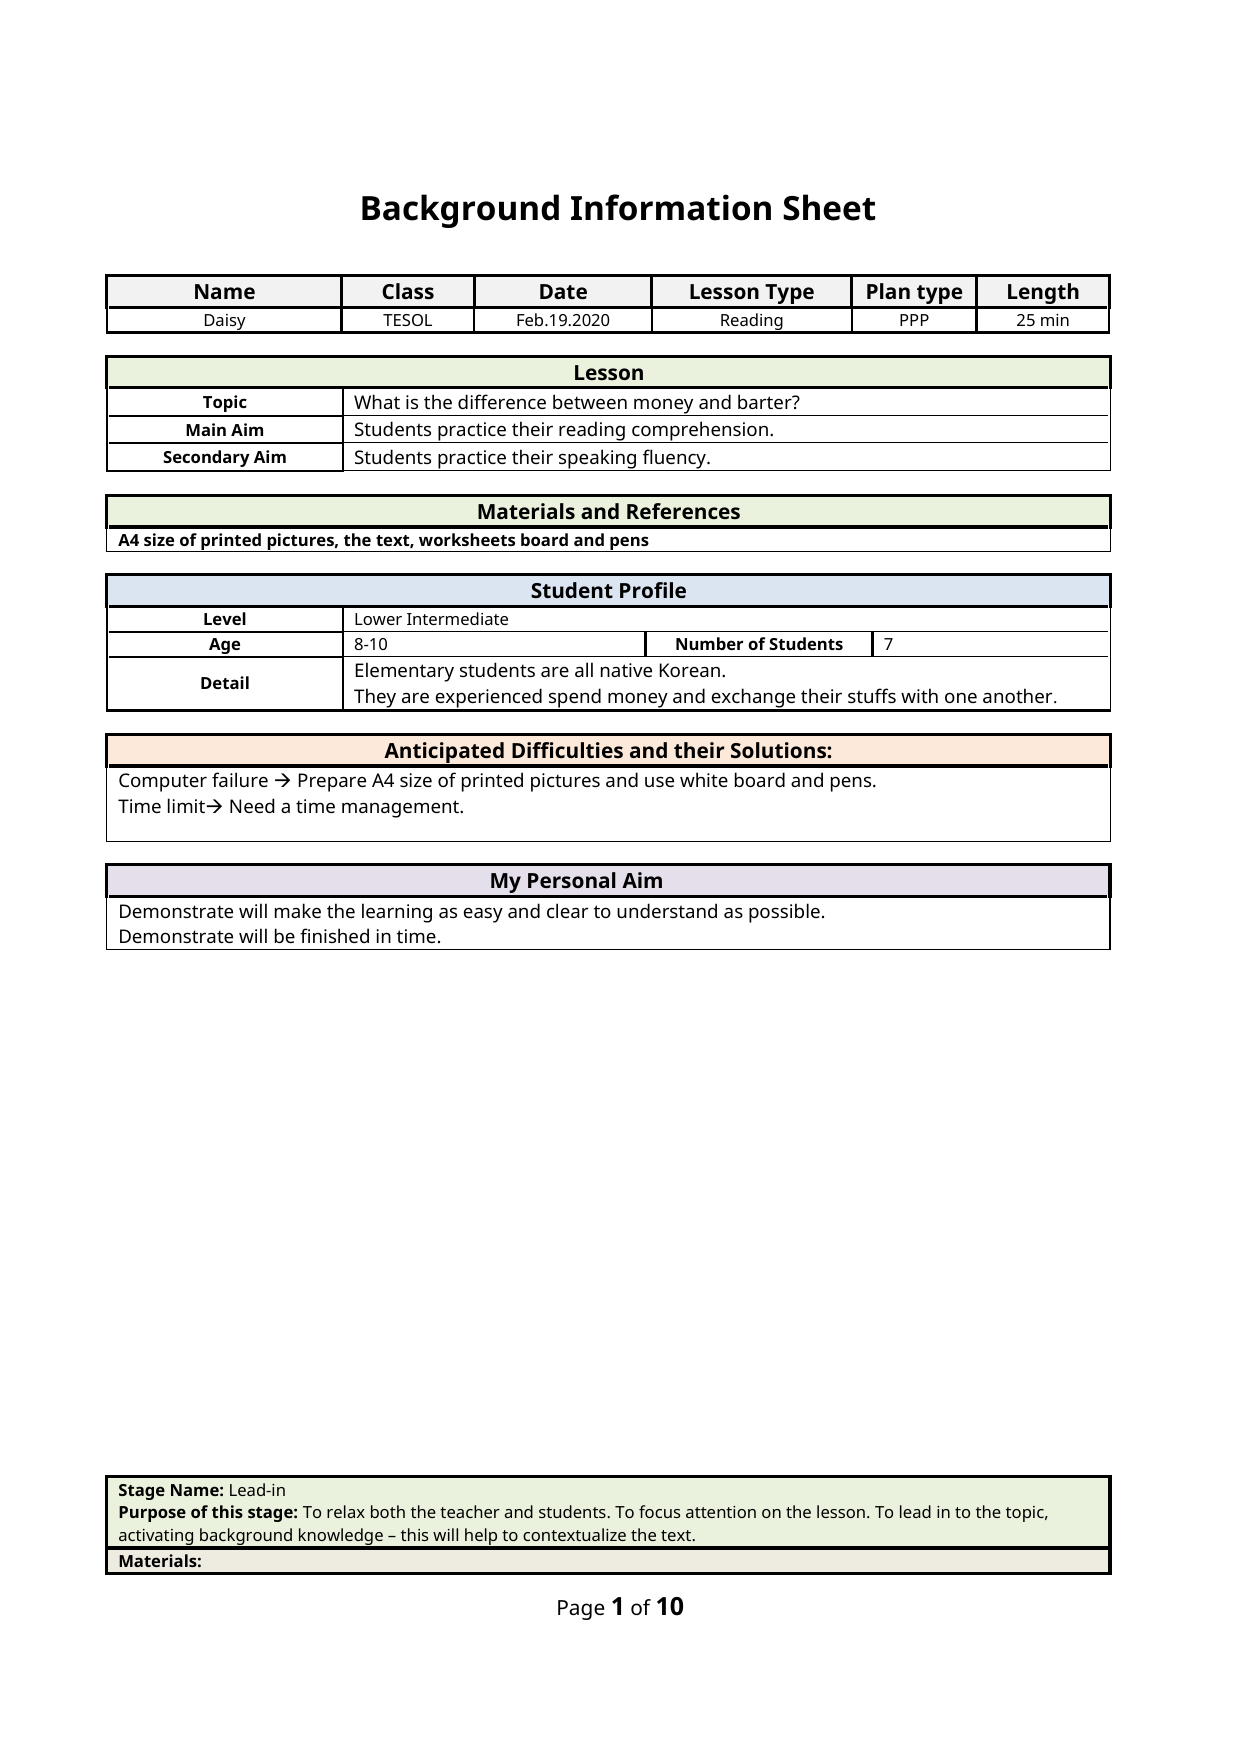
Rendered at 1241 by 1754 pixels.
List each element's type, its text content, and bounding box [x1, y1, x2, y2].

table_cell Demonstrate will make the learning as easy and clear to understand as possible. Demonstrate will be finished in time. [107, 895, 1109, 949]
table_cell Students practice their reading comprehension. [344, 415, 1110, 442]
table_header Plan type [853, 277, 975, 306]
table_cell Elementary students are all native Korean. They are experienced spend money and exchange their stuffs with one another. [344, 656, 1110, 709]
table_cell Materials: [108, 1550, 1108, 1572]
table_cell TESOL [343, 309, 473, 331]
table_header Class [343, 277, 473, 306]
table_header Date [476, 277, 650, 306]
table_header Stage Name: Lead-in Purpose of this stage: To relax both the teacher and students. To focus attention on the lesson. To lead in to the topic, activating background knowledge – this will help to contextualize the text. [108, 1478, 1108, 1546]
table_cell Topic [108, 387, 342, 415]
table_cell 25 min [978, 306, 1108, 331]
table_cell What is the difference between money and barter? [344, 386, 1110, 415]
table_cell Number of Students [647, 632, 871, 656]
table_cell Daisy [108, 307, 340, 331]
table_header Lesson [108, 358, 1109, 386]
table_header Materials and References [108, 497, 1109, 525]
table_cell Secondary Aim [108, 443, 342, 470]
table_cell Main Aim [108, 416, 342, 442]
table_cell Feb.19.2020 [475, 309, 651, 331]
table_cell 8-10 [344, 632, 644, 656]
table_header Student Profile [108, 576, 1109, 605]
table_cell Students practice their speaking fluency. [344, 442, 1110, 470]
table_cell Level [108, 606, 342, 631]
table_cell A4 size of printed pictures, the text, worksheets board and pens [107, 525, 1110, 551]
table_cell Computer failure Prepare A4 size of printed pictures and use white board and pens. Time limit Need a time management. [107, 764, 1110, 841]
table_header Name [108, 277, 340, 306]
table_cell PPP [853, 309, 975, 331]
table_header Anticipated Difficulties and their Solutions: [108, 736, 1109, 764]
table_cell Reading [653, 309, 851, 331]
table_cell Age [108, 632, 342, 656]
table_header My Personal Aim [108, 866, 1108, 895]
table_cell 7 [874, 631, 1110, 656]
table_header Length [978, 277, 1108, 306]
table_cell Lower Intermediate [344, 605, 1110, 631]
table_cell Detail [108, 657, 342, 709]
table_header Lesson Type [653, 277, 850, 306]
